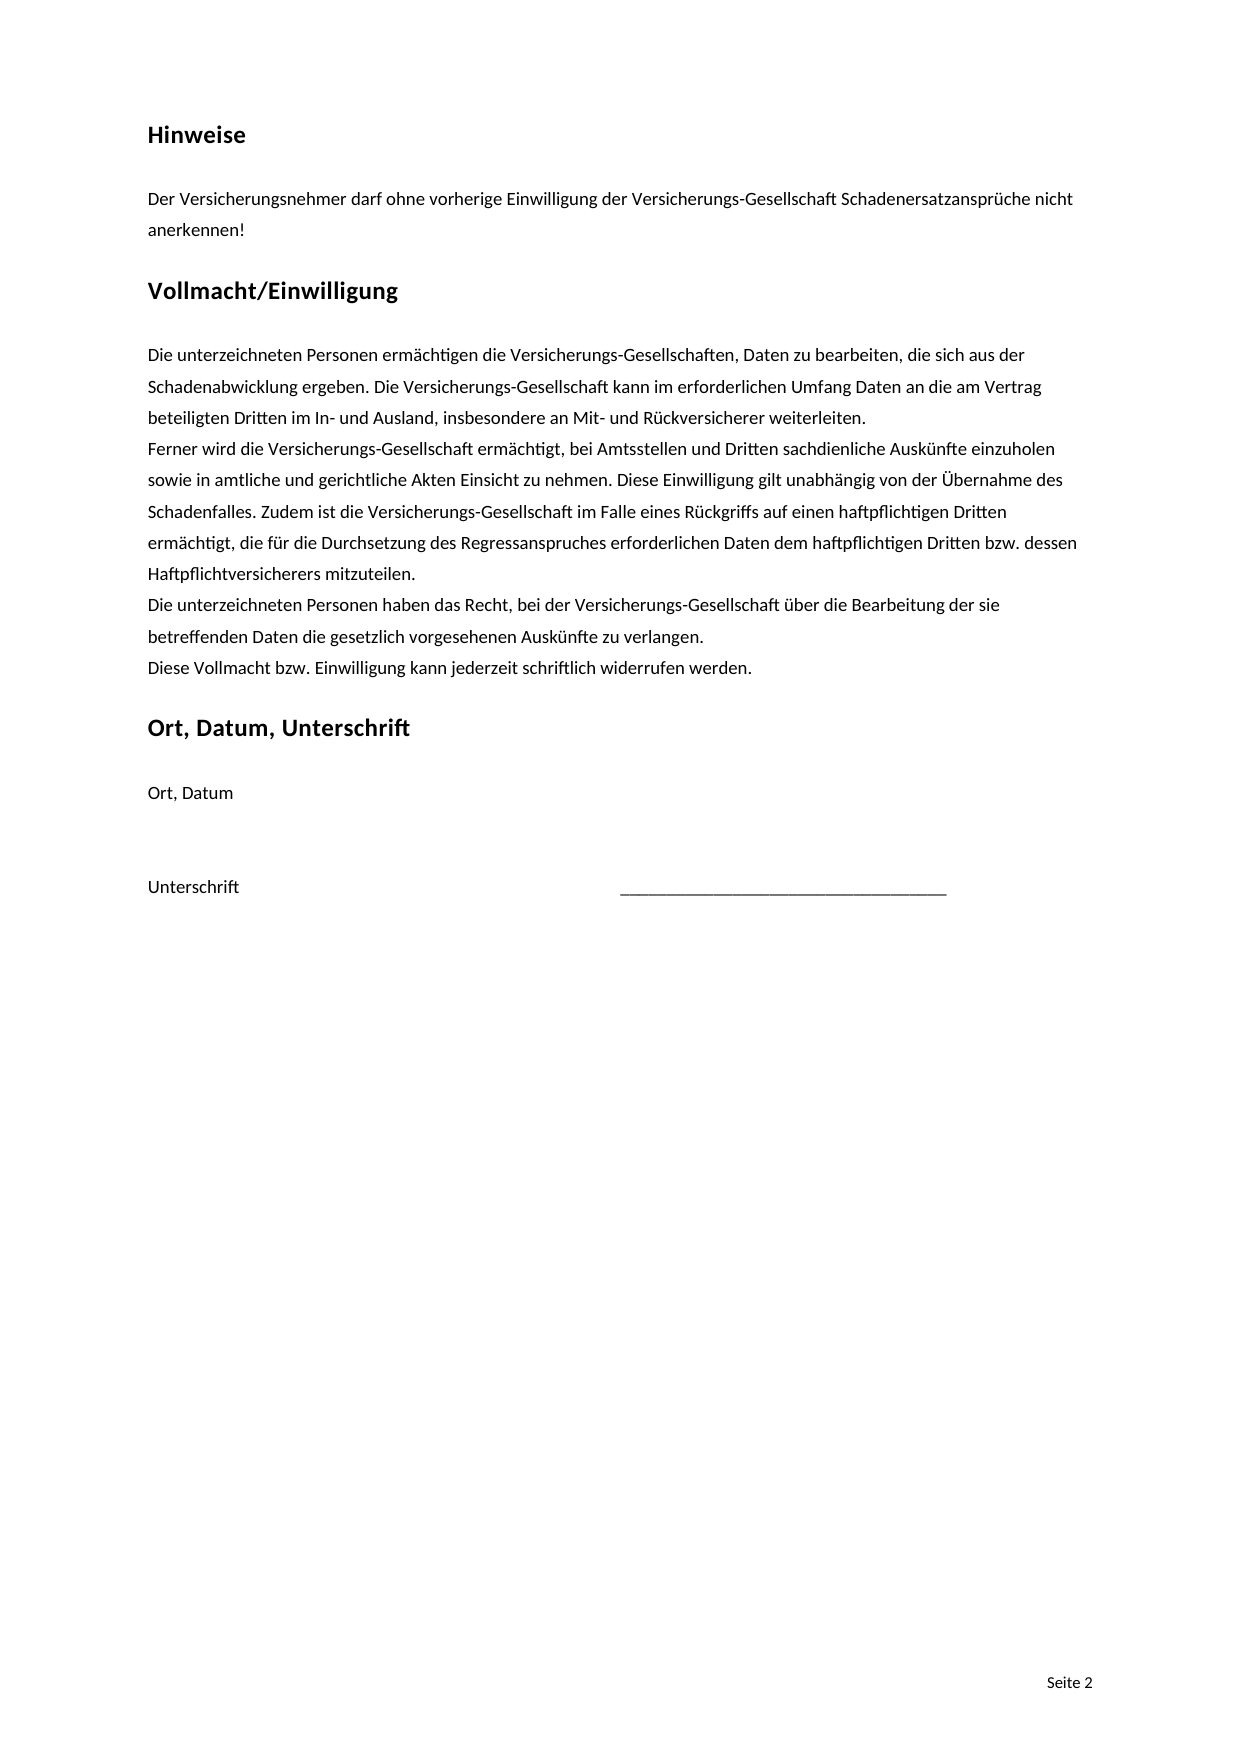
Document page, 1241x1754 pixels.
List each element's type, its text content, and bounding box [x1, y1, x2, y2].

text Der Versicherungsnehmer darf ohne vorherige Einwilligung der Versicherungs-Gesellschaft Schadenersatzansprüche nicht anerkennen! [148, 181, 1092, 243]
subtitle Ort, Datum, Unterschrift [148, 712, 1092, 743]
text Unterschrift ___________________________________ [148, 868, 1092, 899]
text Diese Vollmacht bzw. Einwilligung kann jederzeit schriftlich widerrufen werden. [148, 649, 1092, 681]
text Ferner wird die Versicherungs-Gesellschaft ermächtigt, bei Amtsstellen und Dritten sachdienliche Auskünfte einzuholen sowie in amtliche und gerichtliche Akten Einsicht zu nehmen. Diese Einwilligung gilt unabhängig von der Übernahme des Schadenfalles. Zudem ist die Versicherungs-Gesellschaft im Falle eines Rückgriffs auf einen haftpflichtigen Dritten ermächtigt, die für die Durchsetzung des Regressanspruches erforderlichen Daten dem haftpflichtigen Dritten bzw. dessen Haftpflichtversicherers mitzuteilen. [148, 431, 1092, 587]
text Ort, Datum [148, 774, 1092, 806]
subtitle Hinweise [148, 118, 1092, 149]
text Die unterzeichneten Personen ermächtigen die Versicherungs-Gesellschaften, Daten zu bearbeiten, die sich aus der Schadenabwicklung ergeben. Die Versicherungs-Gesellschaft kann im erforderlichen Umfang Daten an die am Vertrag beteiligten Dritten im In- und Ausland, insbesondere an Mit- und Rückversicherer weiterleiten. [148, 337, 1092, 431]
text Die unterzeichneten Personen haben das Recht, bei der Versicherungs-Gesellschaft über die Bearbeitung der sie betreffenden Daten die gesetzlich vorgesehenen Auskünfte zu verlangen. [148, 587, 1092, 649]
subtitle Vollmacht/Einwilligung [148, 274, 1092, 306]
